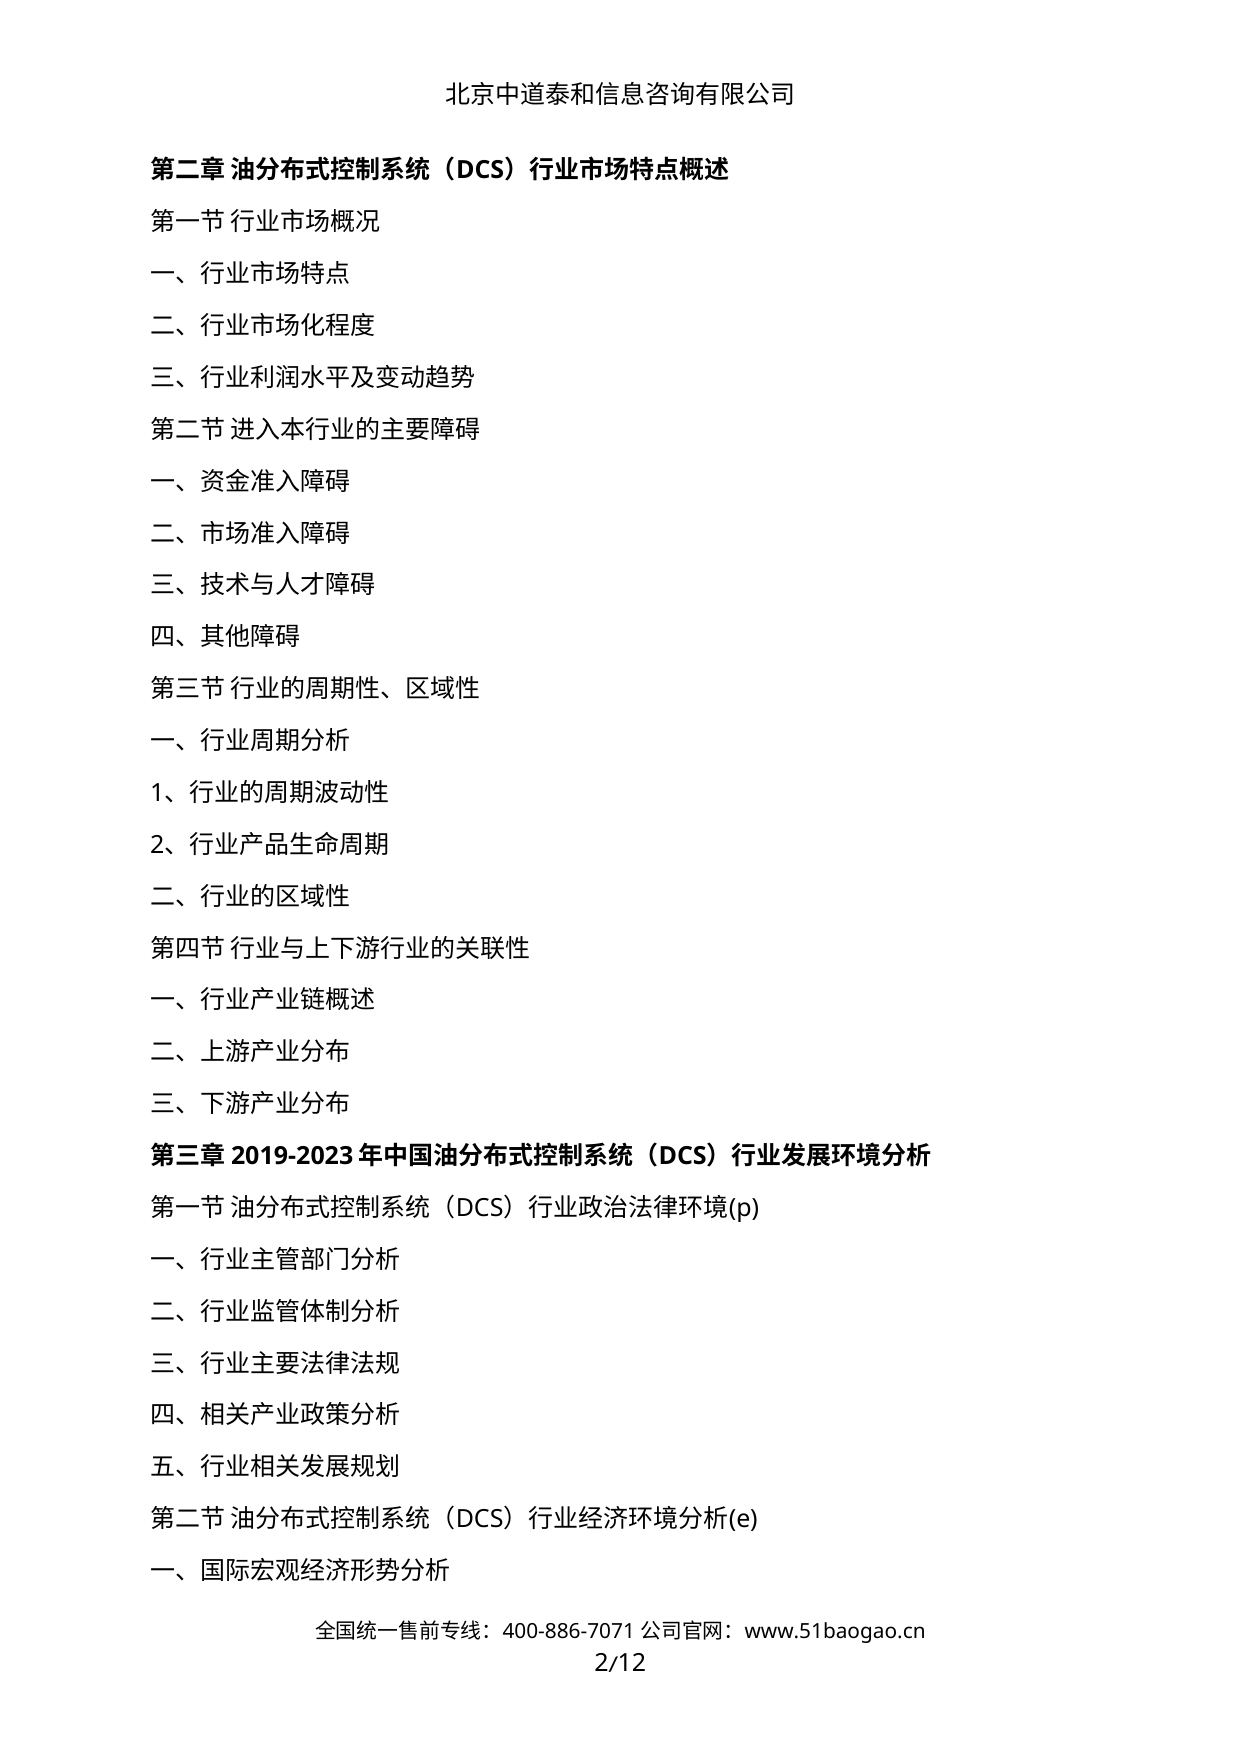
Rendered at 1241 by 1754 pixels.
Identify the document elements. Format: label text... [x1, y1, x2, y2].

text 二、上游产业分布 [150, 1032, 1090, 1068]
text 一、行业主管部门分析 [150, 1239, 1090, 1276]
text 三、技术与人才障碍 [150, 565, 1090, 601]
text 1、行业的周期波动性 [150, 772, 1090, 809]
text 一、国际宏观经济形势分析 [150, 1551, 1090, 1587]
text 第一节 行业市场概况 [150, 202, 1090, 238]
text 第二章 油分布式控制系统（DCS）行业市场特点概述 [150, 150, 1090, 186]
text 第一节 油分布式控制系统（DCS）行业政治法律环境(p) [150, 1187, 1090, 1224]
text 2、行业产品生命周期 [150, 824, 1090, 861]
text 四、其他障碍 [150, 617, 1090, 653]
text 一、行业周期分析 [150, 721, 1090, 757]
text 三、行业利润水平及变动趋势 [150, 357, 1090, 394]
text 第三节 行业的周期性、区域性 [150, 669, 1090, 705]
text 第二节 进入本行业的主要障碍 [150, 409, 1090, 446]
text 第二节 油分布式控制系统（DCS）行业经济环境分析(e) [150, 1499, 1090, 1535]
text 五、行业相关发展规划 [150, 1447, 1090, 1483]
text 二、行业市场化程度 [150, 306, 1090, 342]
text 二、行业监管体制分析 [150, 1291, 1090, 1327]
text 四、相关产业政策分析 [150, 1395, 1090, 1431]
text 第三章 2019-2023年中国油分布式控制系统（DCS）行业发展环境分析 [150, 1136, 1090, 1172]
text 二、市场准入障碍 [150, 513, 1090, 549]
text 一、行业产业链概述 [150, 980, 1090, 1016]
text 三、下游产业分布 [150, 1084, 1090, 1120]
text 三、行业主要法律法规 [150, 1343, 1090, 1379]
text 第四节 行业与上下游行业的关联性 [150, 928, 1090, 964]
text 二、行业的区域性 [150, 876, 1090, 912]
text 一、行业市场特点 [150, 254, 1090, 290]
text 一、资金准入障碍 [150, 461, 1090, 497]
